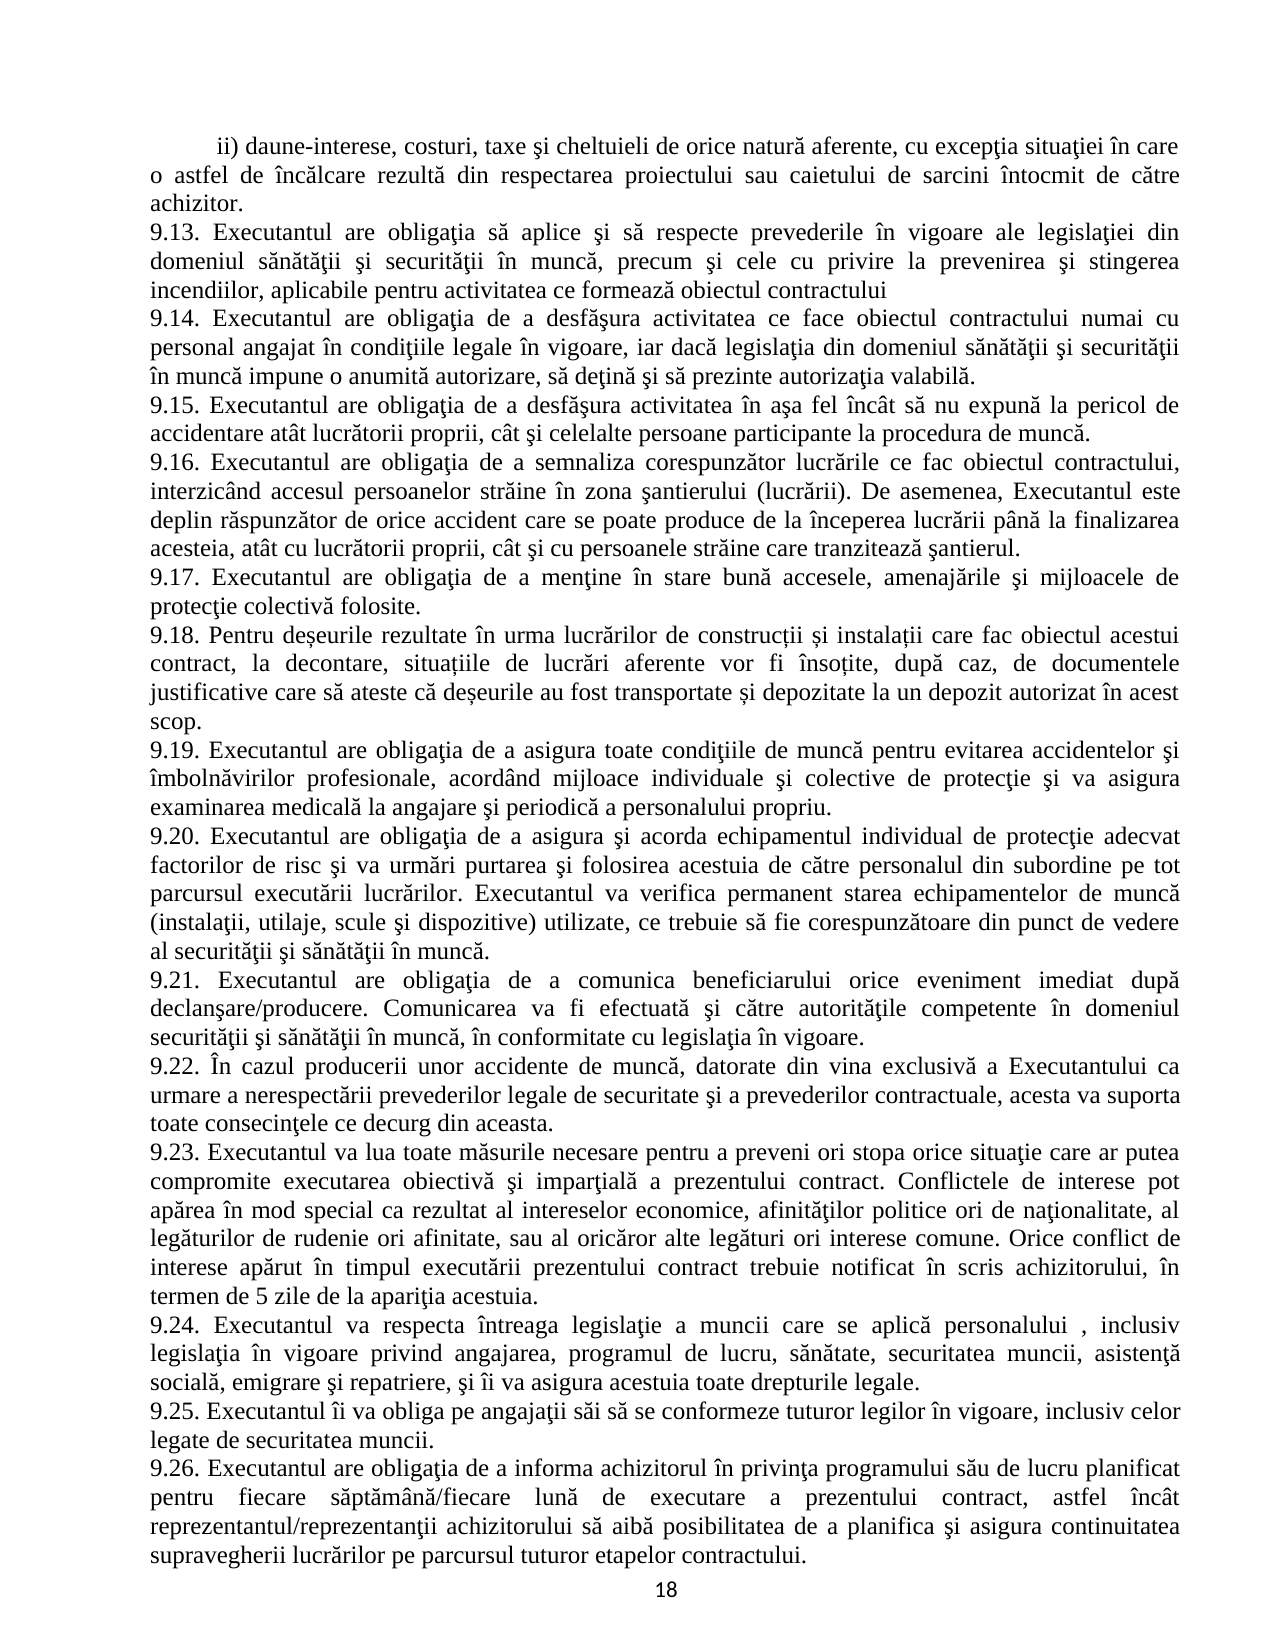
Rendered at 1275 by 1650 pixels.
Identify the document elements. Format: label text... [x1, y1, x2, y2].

text ii) daune-interese, costuri, taxe şi cheltuieli de orice natură aferente, cu excepţia situaţiei în care o astfel de încălcare rezultă din respectarea proiectului sau caietului de sarcini întocmit de către achizitor. [150, 131, 1181, 217]
text 9.14. Executantul are obligaţia de a desfăşura activitatea ce face obiectul contractului numai cu personal angajat în condiţiile legale în vigoare, iar dacă legislaţia din domeniul sănătăţii şi securităţii în muncă impune o anumită autorizare, să deţină şi să prezinte autorizaţia valabilă. [150, 303, 1181, 390]
text 9.16. Executantul are obligaţia de a semnaliza corespunzător lucrările ce fac obiectul contractului, interzicând accesul persoanelor străine în zona şantierului (lucrării). De asemenea, Executantul este deplin răspunzător de orice accident care se poate produce de la începerea lucrării până la finalizarea acesteia, atât cu lucrătorii proprii, cât şi cu persoanele străine care tranzitează şantierul. [150, 447, 1181, 562]
text 9.23. Executantul va lua toate măsurile necesare pentru a preveni ori stopa orice situaţie care ar putea compromite executarea obiectivă şi imparţială a prezentului contract. Conflictele de interese pot apărea în mod special ca rezultat al intereselor economice, afinităţilor politice ori de naţionalitate, al legăturilor de rudenie ori afinitate, sau al oricăror alte legături ori interese comune. Orice conflict de interese apărut în timpul executării prezentului contract trebuie notificat în scris achizitorului, în termen de 5 zile de la apariţia acestuia. [150, 1137, 1181, 1310]
text 9.25. Executantul îi va obliga pe angajaţii săi să se conformeze tuturor legilor în vigoare, inclusiv celor legate de securitatea muncii. [150, 1396, 1181, 1453]
text 9.20. Executantul are obligaţia de a asigura şi acorda echipamentul individual de protecţie adecvat factorilor de risc şi va urmări purtarea şi folosirea acestuia de către personalul din subordine pe tot parcursul executării lucrărilor. Executantul va verifica permanent starea echipamentelor de muncă (instalaţii, utilaje, scule şi dispozitive) utilizate, ce trebuie să fie corespunzătoare din punct de vedere al securităţii şi sănătăţii în muncă. [150, 821, 1181, 965]
text 9.15. Executantul are obligaţia de a desfăşura activitatea în aşa fel încât să nu expună la pericol de accidentare atât lucrătorii proprii, cât şi celelalte persoane participante la procedura de muncă. [150, 390, 1181, 447]
text 9.18. Pentru deșeurile rezultate în urma lucrărilor de construcții și instalații care fac obiectul acestui contract, la decontare, situațiile de lucrări aferente vor fi însoțite, după caz, de documentele justificative care să ateste că deșeurile au fost transportate și depozitate la un depozit autorizat în acest scop. [150, 620, 1181, 735]
text 9.13. Executantul are obligaţia să aplice şi să respecte prevederile în vigoare ale legislaţiei din domeniul sănătăţii şi securităţii în muncă, precum şi cele cu privire la prevenirea şi stingerea incendiilor, aplicabile pentru activitatea ce formează obiectul contractului [150, 217, 1181, 303]
text 9.26. Executantul are obligaţia de a informa achizitorul în privinţa programului său de lucru planificat pentru fiecare săptămână/fiecare lună de executare a prezentului contract, astfel încât reprezentantul/reprezentanţii achizitorului să aibă posibilitatea de a planifica şi asigura continuitatea supravegherii lucrărilor pe parcursul tuturor etapelor contractului. [150, 1453, 1181, 1568]
text 9.22. În cazul producerii unor accidente de muncă, datorate din vina exclusivă a Executantului ca urmare a nerespectării prevederilor legale de securitate şi a prevederilor contractuale, acesta va suporta toate consecinţele ce decurg din aceasta. [150, 1051, 1181, 1137]
text 9.24. Executantul va respecta întreaga legislaţie a muncii care se aplică personalului , inclusiv legislaţia în vigoare privind angajarea, programul de lucru, sănătate, securitatea muncii, asistenţă socială, emigrare şi repatriere, şi îi va asigura acestuia toate drepturile legale. [150, 1310, 1181, 1396]
text 9.21. Executantul are obligaţia de a comunica beneficiarului orice eveniment imediat după declanşare/producere. Comunicarea va fi efectuată şi către autorităţile competente în domeniul securităţii şi sănătăţii în muncă, în conformitate cu legislaţia în vigoare. [150, 965, 1181, 1051]
text 9.19. Executantul are obligaţia de a asigura toate condiţiile de muncă pentru evitarea accidentelor şi îmbolnăvirilor profesionale, acordând mijloace individuale şi colective de protecţie şi va asigura examinarea medicală la angajare şi periodică a personalului propriu. [150, 735, 1181, 821]
text 9.17. Executantul are obligaţia de a menţine în stare bună accesele, amenajările şi mijloacele de protecţie colectivă folosite. [150, 562, 1181, 620]
